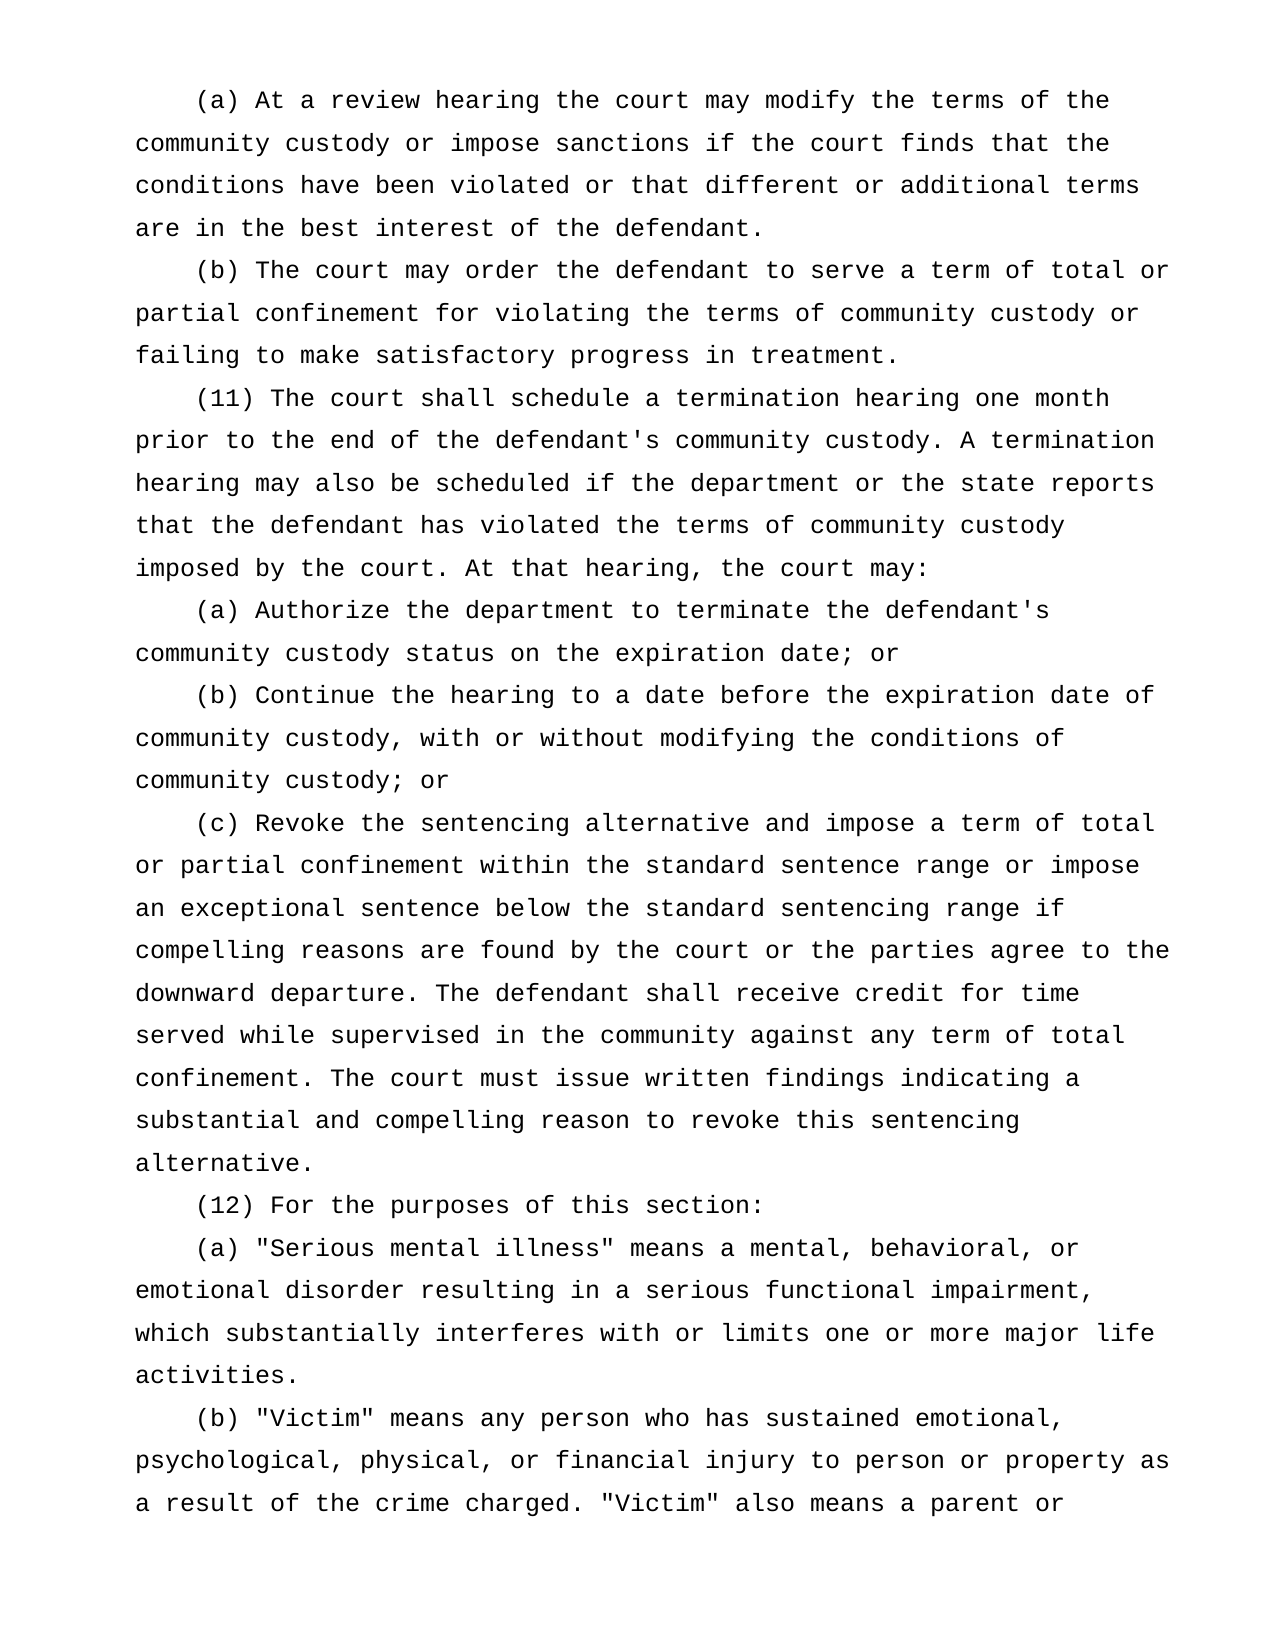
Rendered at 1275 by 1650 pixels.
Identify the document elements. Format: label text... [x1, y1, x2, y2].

text (b) Continue the hearing to a date before the expiration date of community custody, with or without modifying the conditions of community custody; or [135, 670, 1170, 797]
text (c) Revoke the sentencing alternative and impose a term of total or partial confinement within the standard sentence range or impose an exceptional sentence below the standard sentencing range if compelling reasons are found by the court or the parties agree to the downward departure. The defendant shall receive credit for time served while supervised in the community against any term of total confinement. The court must issue written findings indicating a substantial and compelling reason to revoke this sentencing alternative. [135, 797, 1170, 1180]
text (a) "Serious mental illness" means a mental, behavioral, or emotional disorder resulting in a serious functional impairment, which substantially interferes with or limits one or more major life activities. [135, 1222, 1170, 1392]
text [135, 1392, 1170, 1520]
text (a) Authorize the department to terminate the defendant's community custody status on the expiration date; or [135, 585, 1170, 670]
text (a) At a review hearing the court may modify the terms of the community custody or impose sanctions if the court finds that the conditions have been violated or that different or additional terms are in the best interest of the defendant. [135, 75, 1170, 245]
text (b) The court may order the defendant to serve a term of total or partial confinement for violating the terms of community custody or failing to make satisfactory progress in treatment. [135, 245, 1170, 372]
text (11) The court shall schedule a termination hearing one month prior to the end of the defendant's community custody. A termination hearing may also be scheduled if the department or the state reports that the defendant has violated the terms of community custody imposed by the court. At that hearing, the court may: [135, 372, 1170, 585]
text (12) For the purposes of this section: [135, 1180, 1170, 1222]
